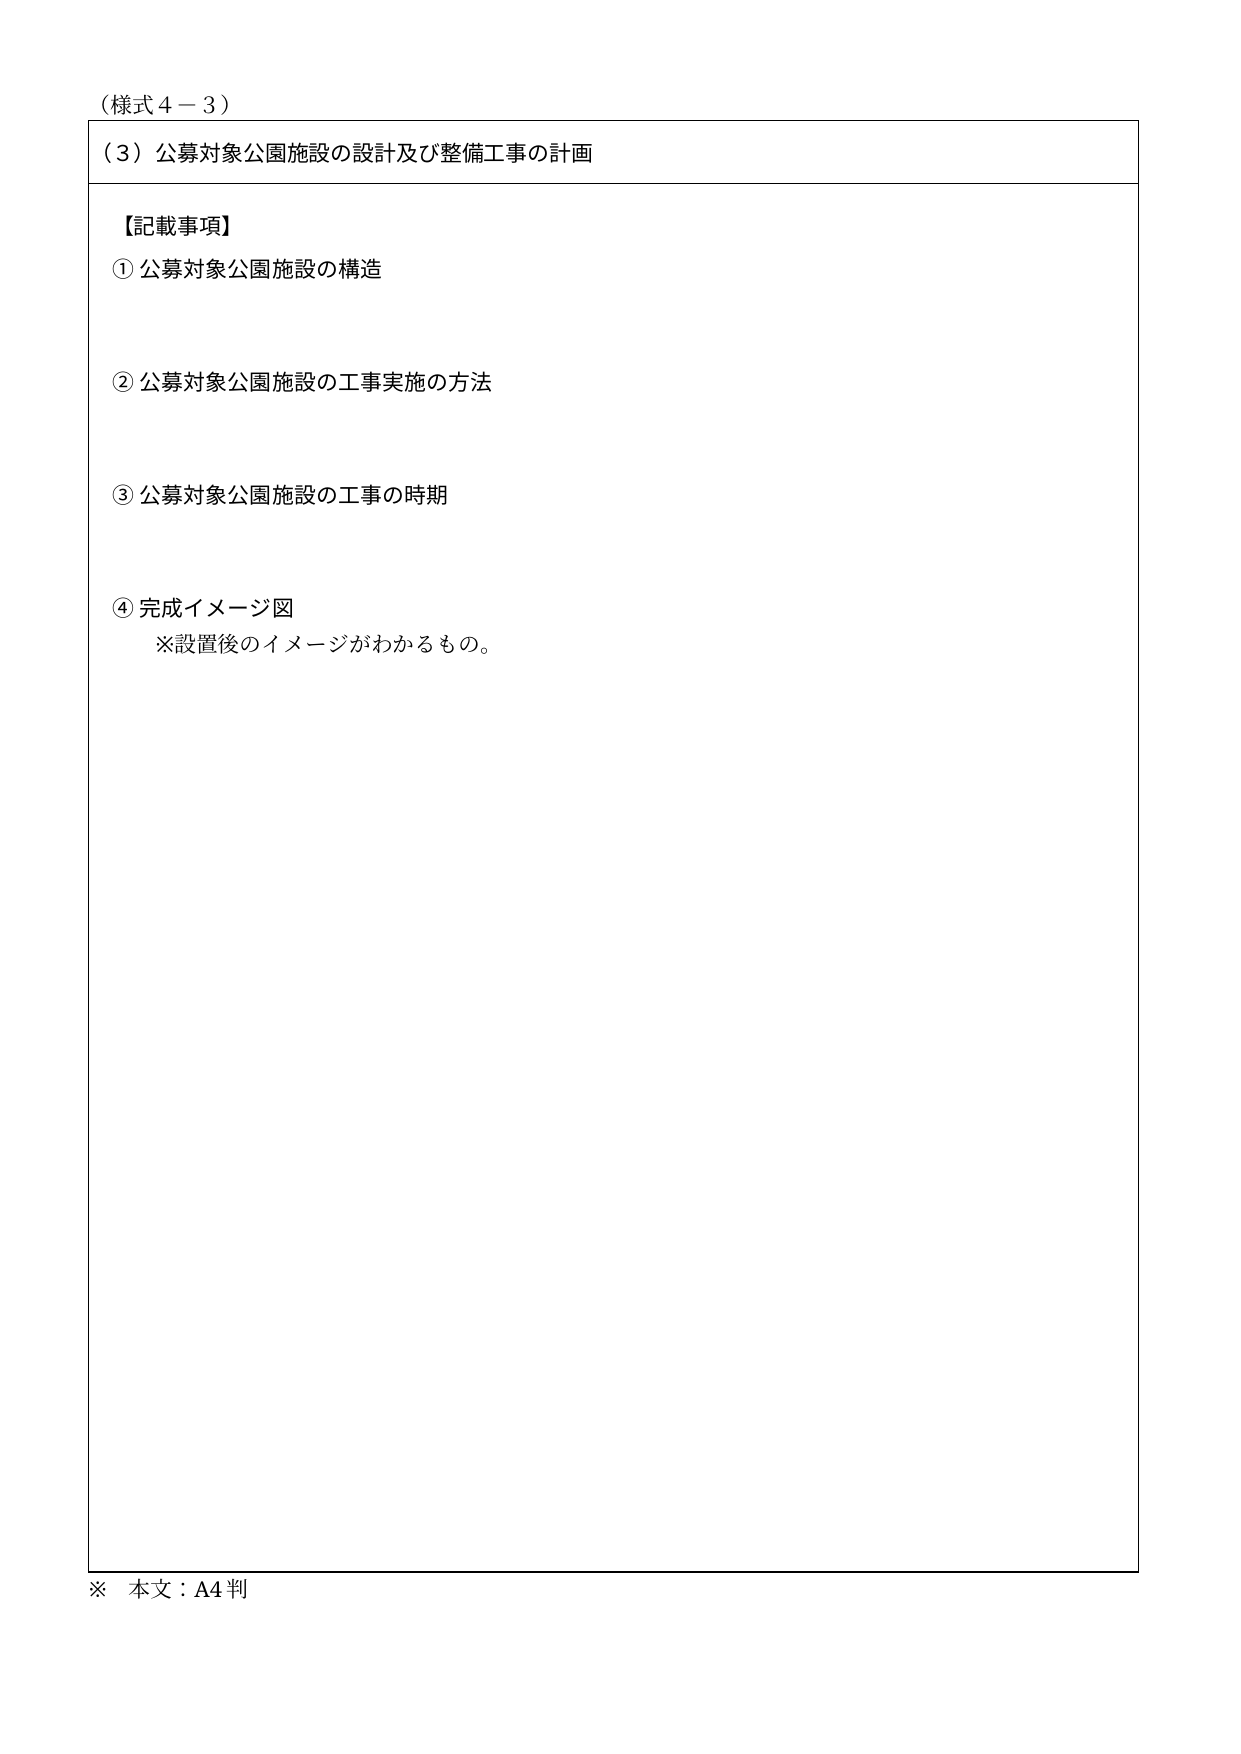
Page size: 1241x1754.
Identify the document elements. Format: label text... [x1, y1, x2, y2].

table_header 公募対象公園施設の設計及び整備工事の計画 [89, 121, 1138, 183]
subtitle （様式４－３） [89, 89, 1152, 120]
text ※ 本文：A4判 [89, 1572, 1152, 1604]
table_cell 【記載事項】 公募対象公園施設の構造 公募対象公園施設の工事実施の方法 公募対象公園施設の工事の時期 完成イメージ図 ※設置後のイメージがわかるもの。 [89, 184, 1138, 1571]
